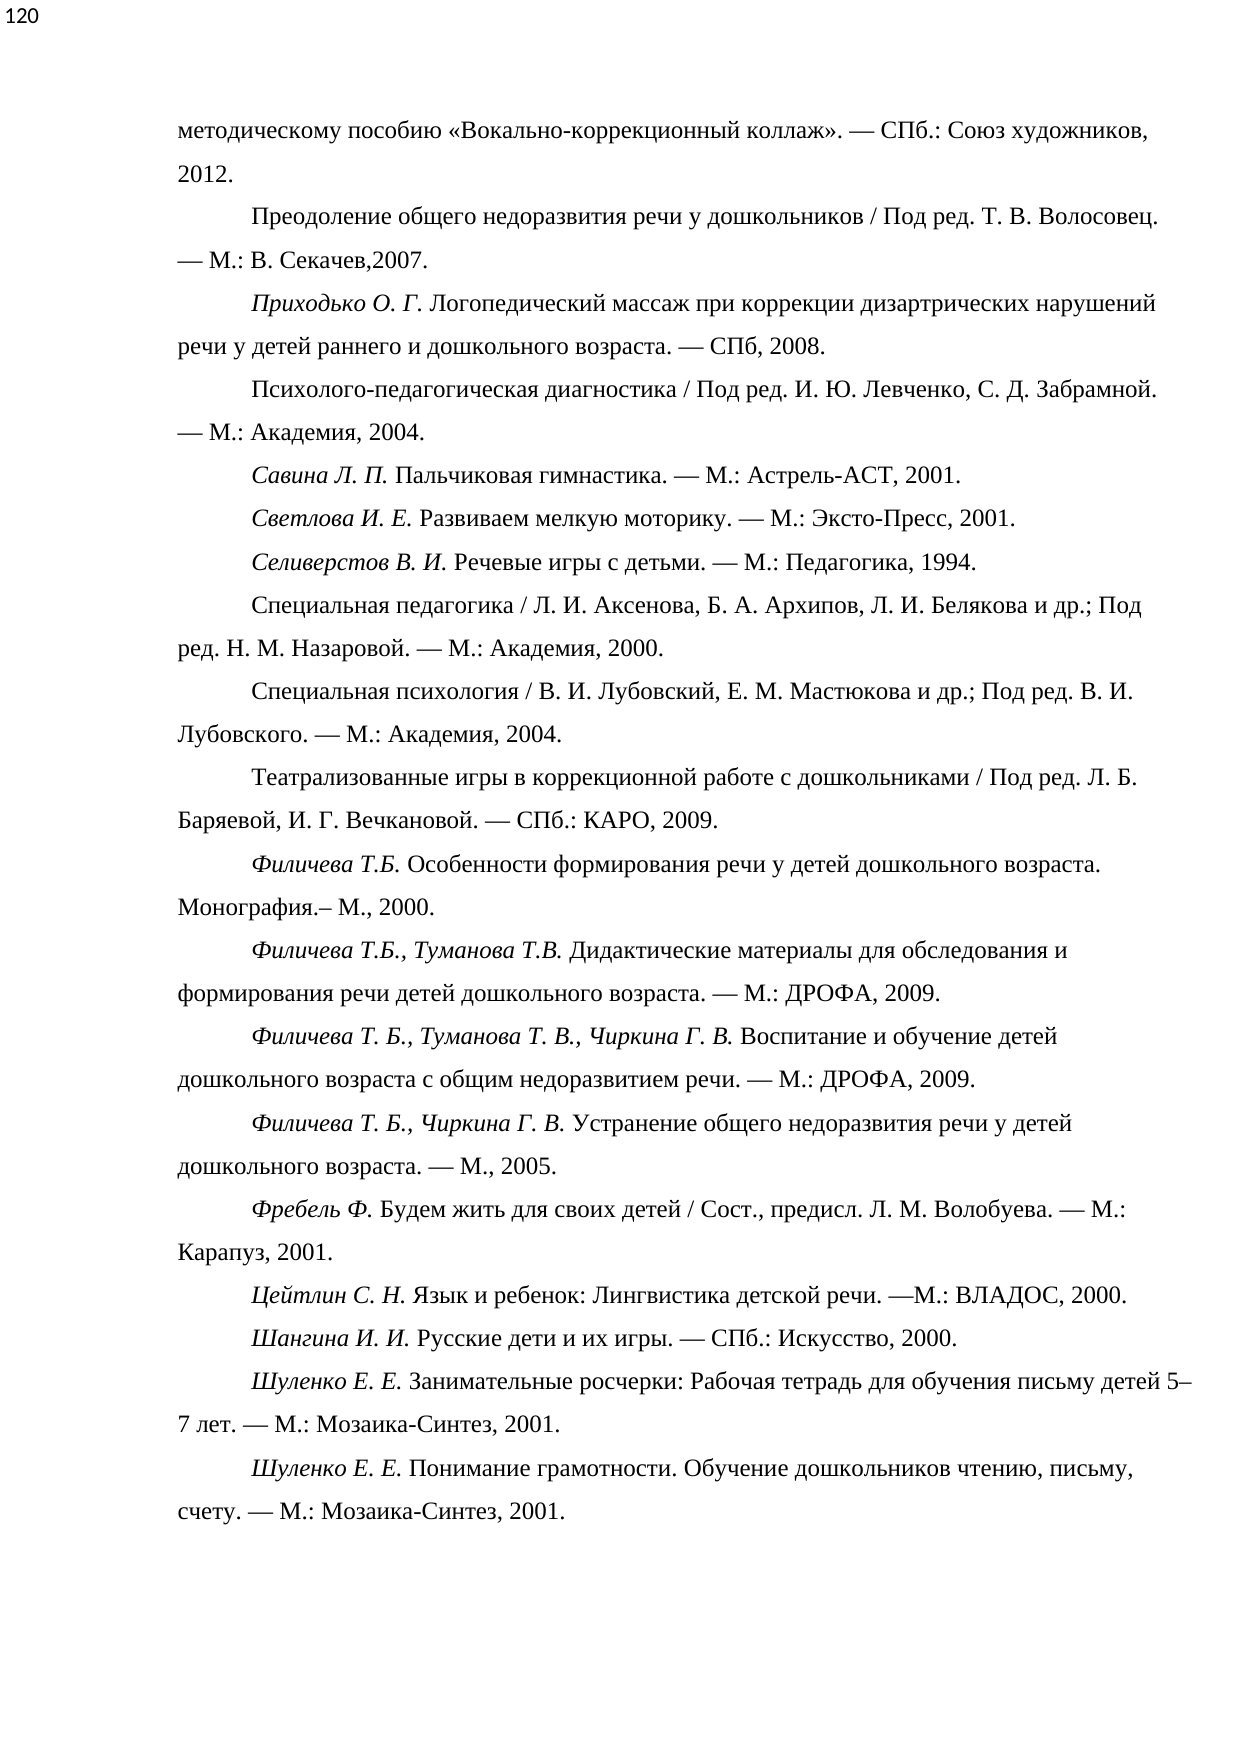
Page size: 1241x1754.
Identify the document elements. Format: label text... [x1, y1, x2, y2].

text Театрализованные игры в коррекционной работе с дошкольниками / Под ред. Л. Б. Баряевой, И. Г. Вечкановой. — СПб.: КАРО, 2009. [177, 762, 1192, 834]
text Филичева Т.Б. Особенности формирования речи у детей дошкольного возраста. [251, 849, 1192, 877]
text Преодоление общего недоразвития речи у дошкольников / Под ред. Т. В. Волосовец. [251, 202, 1192, 230]
list М.: В. Секачев,2007. [177, 245, 1192, 274]
text Савина Л. П. Пальчиковая гимнастика. — М.: Астрель-АСТ, 2001. Светлова И. Е. Развиваем мелкую моторику. — М.: Эксто-Пресс, 2001. Селиверстов В. И. Речевые игры с детьми. — М.: Педагогика, 1994. [251, 460, 1018, 575]
text Филичева Т.Б., Туманова Т.В. Дидактические материалы для обследования и формирования речи детей дошкольного возраста. — М.: ДРОФА, 2009. [177, 935, 1192, 1007]
text Шуленко Е. Е. Занимательные росчерки: Рабочая тетрадь для обучения письму детей 5–7 лет. — М.: Мозаика-Синтез, 2001. [177, 1366, 1192, 1438]
text Приходько О. Г. Логопедический массаж при коррекции дизартрических нарушений речи у детей раннего и дошкольного возраста. — СПб, 2008. [177, 288, 1192, 360]
text Специальная психология / В. И. Лубовский, Е. М. Мастюкова и др.; Под ред. В. И. Лубовского. — М.: Академия, 2004. [177, 676, 1192, 748]
text Специальная педагогика / Л. И. Аксенова, Б. А. Архипов, Л. И. Белякова и др.; Под ред. Н. М. Назаровой. — М.: Академия, 2000. [177, 590, 1182, 662]
text Филичева Т. Б., Чиркина Г. В. Устранение общего недоразвития речи у детей дошкольного возраста. — М., 2005. [177, 1108, 1192, 1179]
text Фребель Ф. Будем жить для своих детей / Сост., предисл. Л. М. Волобуева. — М.: Карапуз, 2001. [177, 1194, 1192, 1266]
text Психолого-педагогическая диагностика / Под ред. И. Ю. Левченко, С. Д. Забрамной. [251, 374, 1192, 403]
text Монография.– М., 2000. [177, 892, 1192, 921]
text Филичева Т. Б., Туманова Т. В., Чиркина Г. В. Воспитание и обучение детей дошкольного возраста с общим недоразвитием речи. — М.: ДРОФА, 2009. [177, 1021, 1192, 1093]
text Шангина И. И. Русские дети и их игры. — СПб.: Искусство, 2000. [251, 1323, 1192, 1352]
text Цейтлин С. Н. Язык и ребенок: Лингвистика детской речи. —М.: ВЛАДОС, 2000. [251, 1280, 1192, 1309]
list М.: Академия, 2004. [177, 417, 1192, 446]
text методическому пособию «Вокально-коррекционный коллаж». — СПб.: Союз художников, 2012. [177, 115, 1192, 187]
text Шуленко Е. Е. Понимание грамотности. Обучение дошкольников чтению, письму, счету. — М.: Мозаика-Синтез, 2001. [177, 1453, 1192, 1524]
